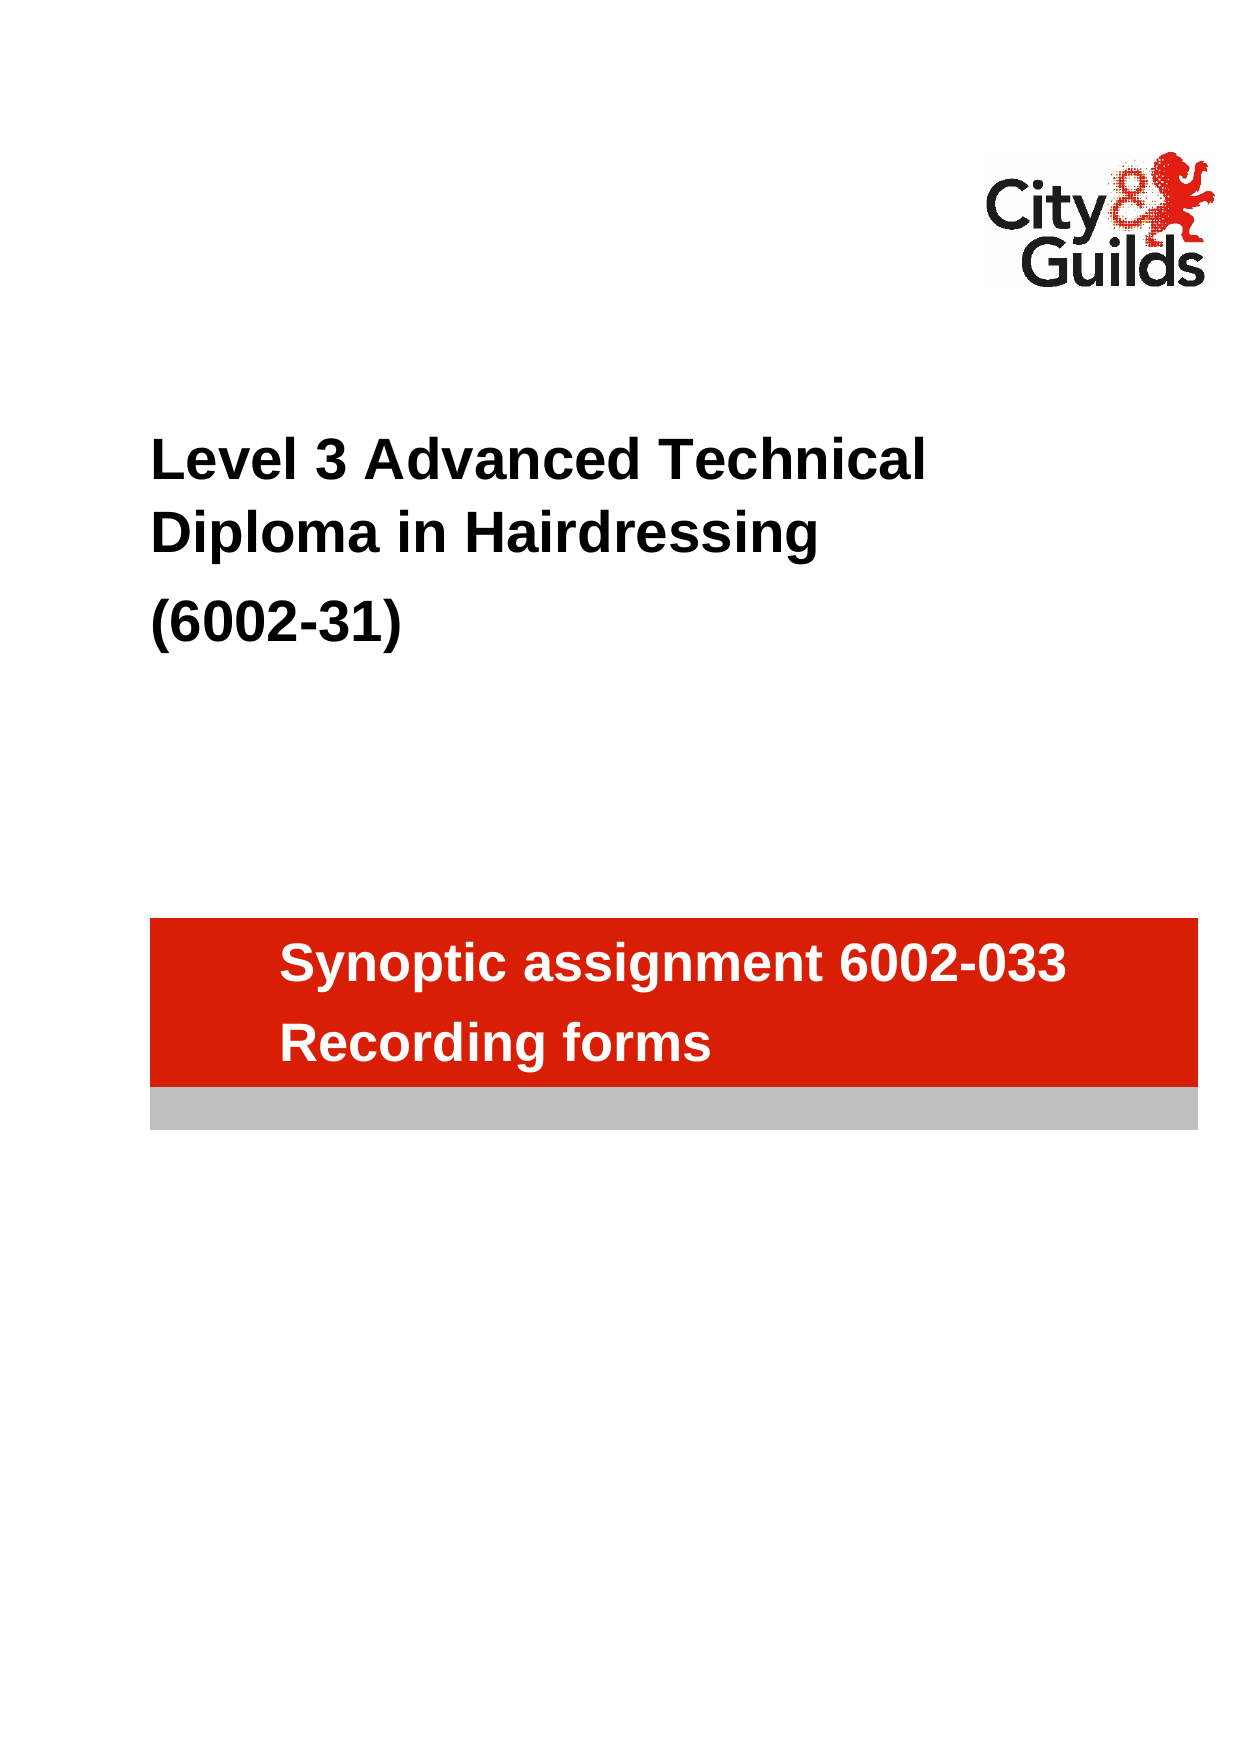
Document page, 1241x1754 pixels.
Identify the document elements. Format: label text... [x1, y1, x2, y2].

picture [986, 152, 1215, 287]
text (6002-31) [150, 586, 1090, 653]
table_header Synoptic assignment 6002-033 Recording forms [150, 918, 1198, 1087]
table_cell [150, 1087, 1198, 1130]
text Level 3 Advanced Technical Diploma in Hairdressing [150, 425, 1090, 564]
